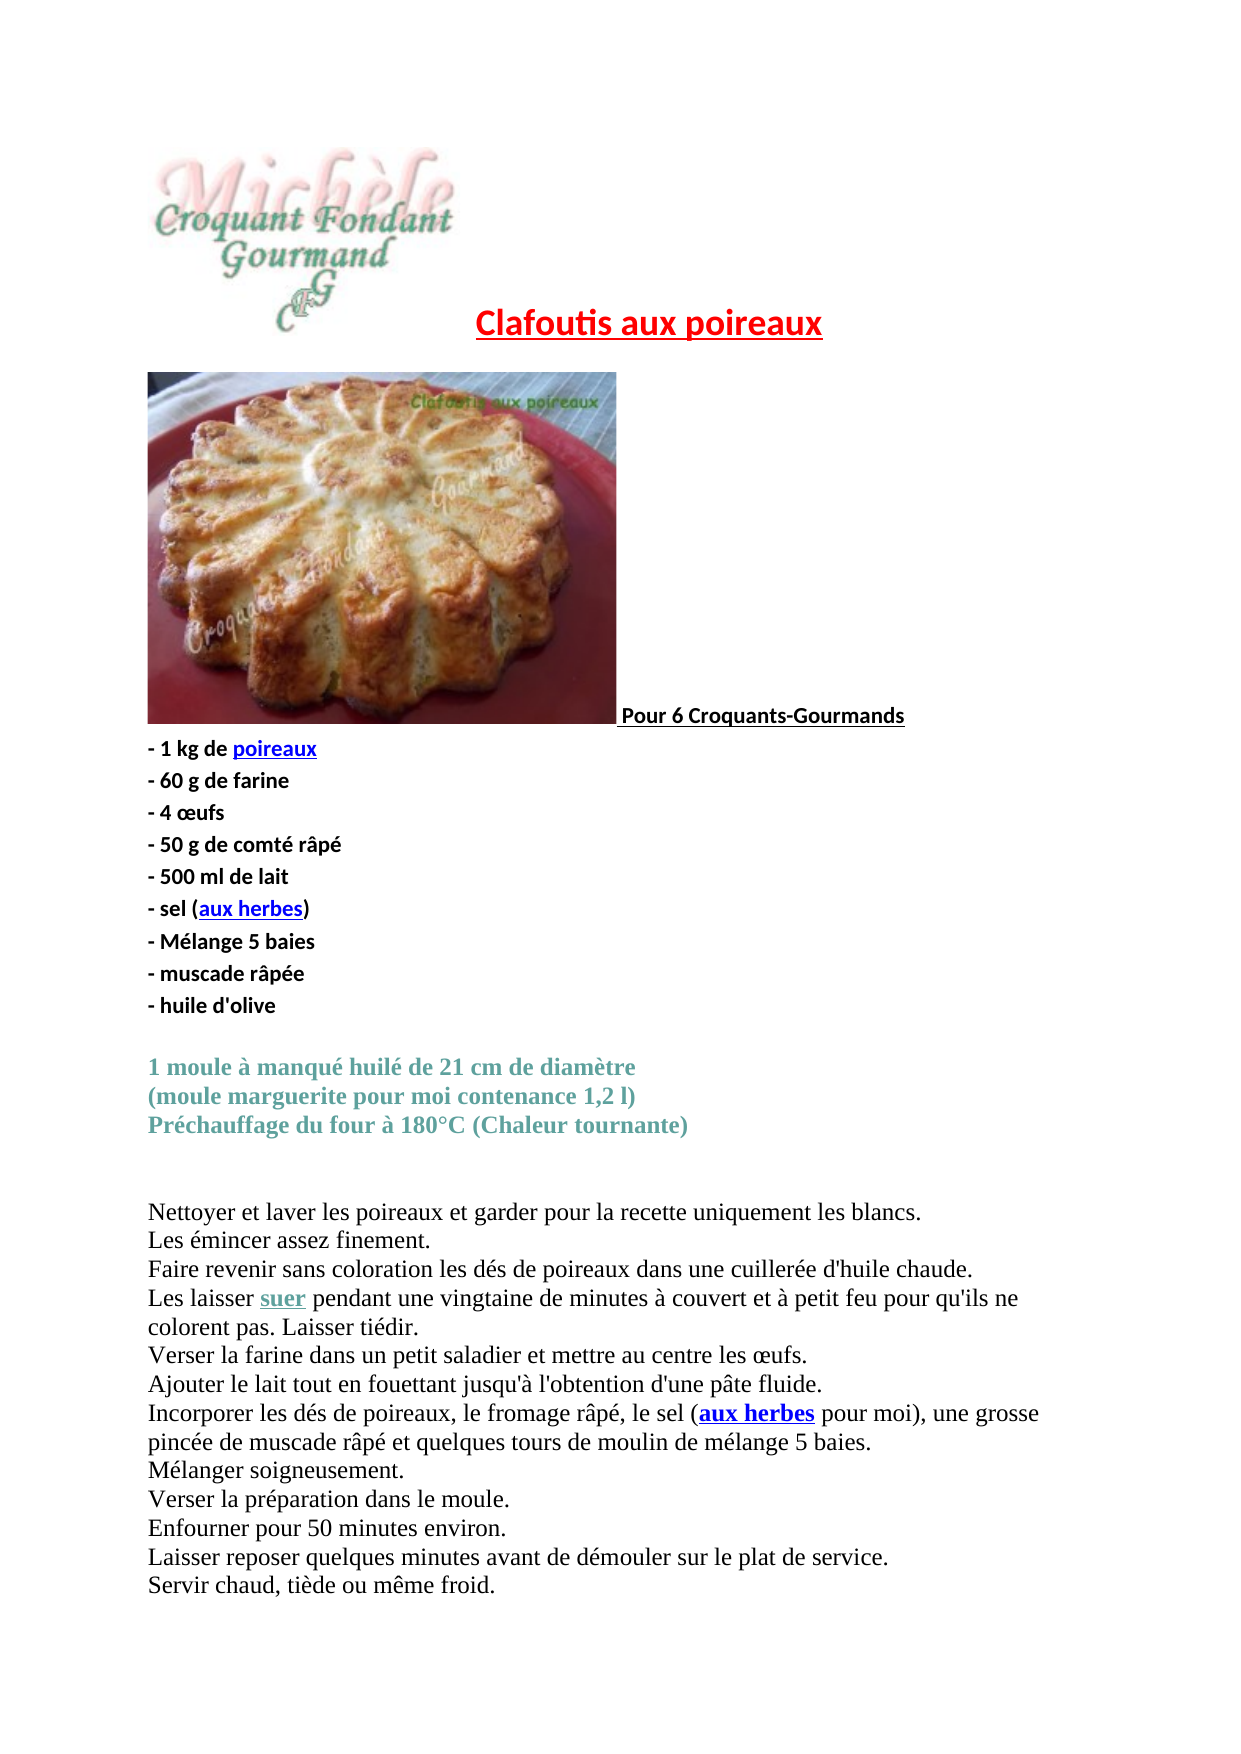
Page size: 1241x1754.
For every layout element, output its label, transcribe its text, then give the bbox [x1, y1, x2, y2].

picture [147, 372, 617, 724]
text Nettoyer et laver les poireaux et garder pour la recette uniquement les blancs. Les émincer assez finement. Faire revenir sans coloration les dés de poireaux dans une cuillerée d'huile chaude. Les laisser suer pendant une vingtaine de minutes à couvert et à petit feu pour qu'ils ne colorent pas. Laisser tiédir. Verser la farine dans un petit saladier et mettre au centre les œufs. Ajouter le lait tout en fouettant jusqu'à l'obtention d'une pâte fluide. Incorporer les dés de poireaux, le fromage râpé, le sel (aux herbes pour moi), une grosse pincée de muscade râpé et quelques tours de moulin de mélange 5 baies. Mélanger soigneusement. Verser la préparation dans le moule. Enfourner pour 50 minutes environ. Laisser reposer quelques minutes avant de démouler sur le plat de service. Servir chaud, tiède ou même froid. [148, 1168, 1093, 1599]
picture [147, 147, 461, 336]
text 1 moule à manqué huilé de 21 cm de diamètre (moule marguerite pour moi contenance 1,2 l) Préchauffage du four à 180°C (Chaleur tournante) [148, 1052, 1093, 1139]
